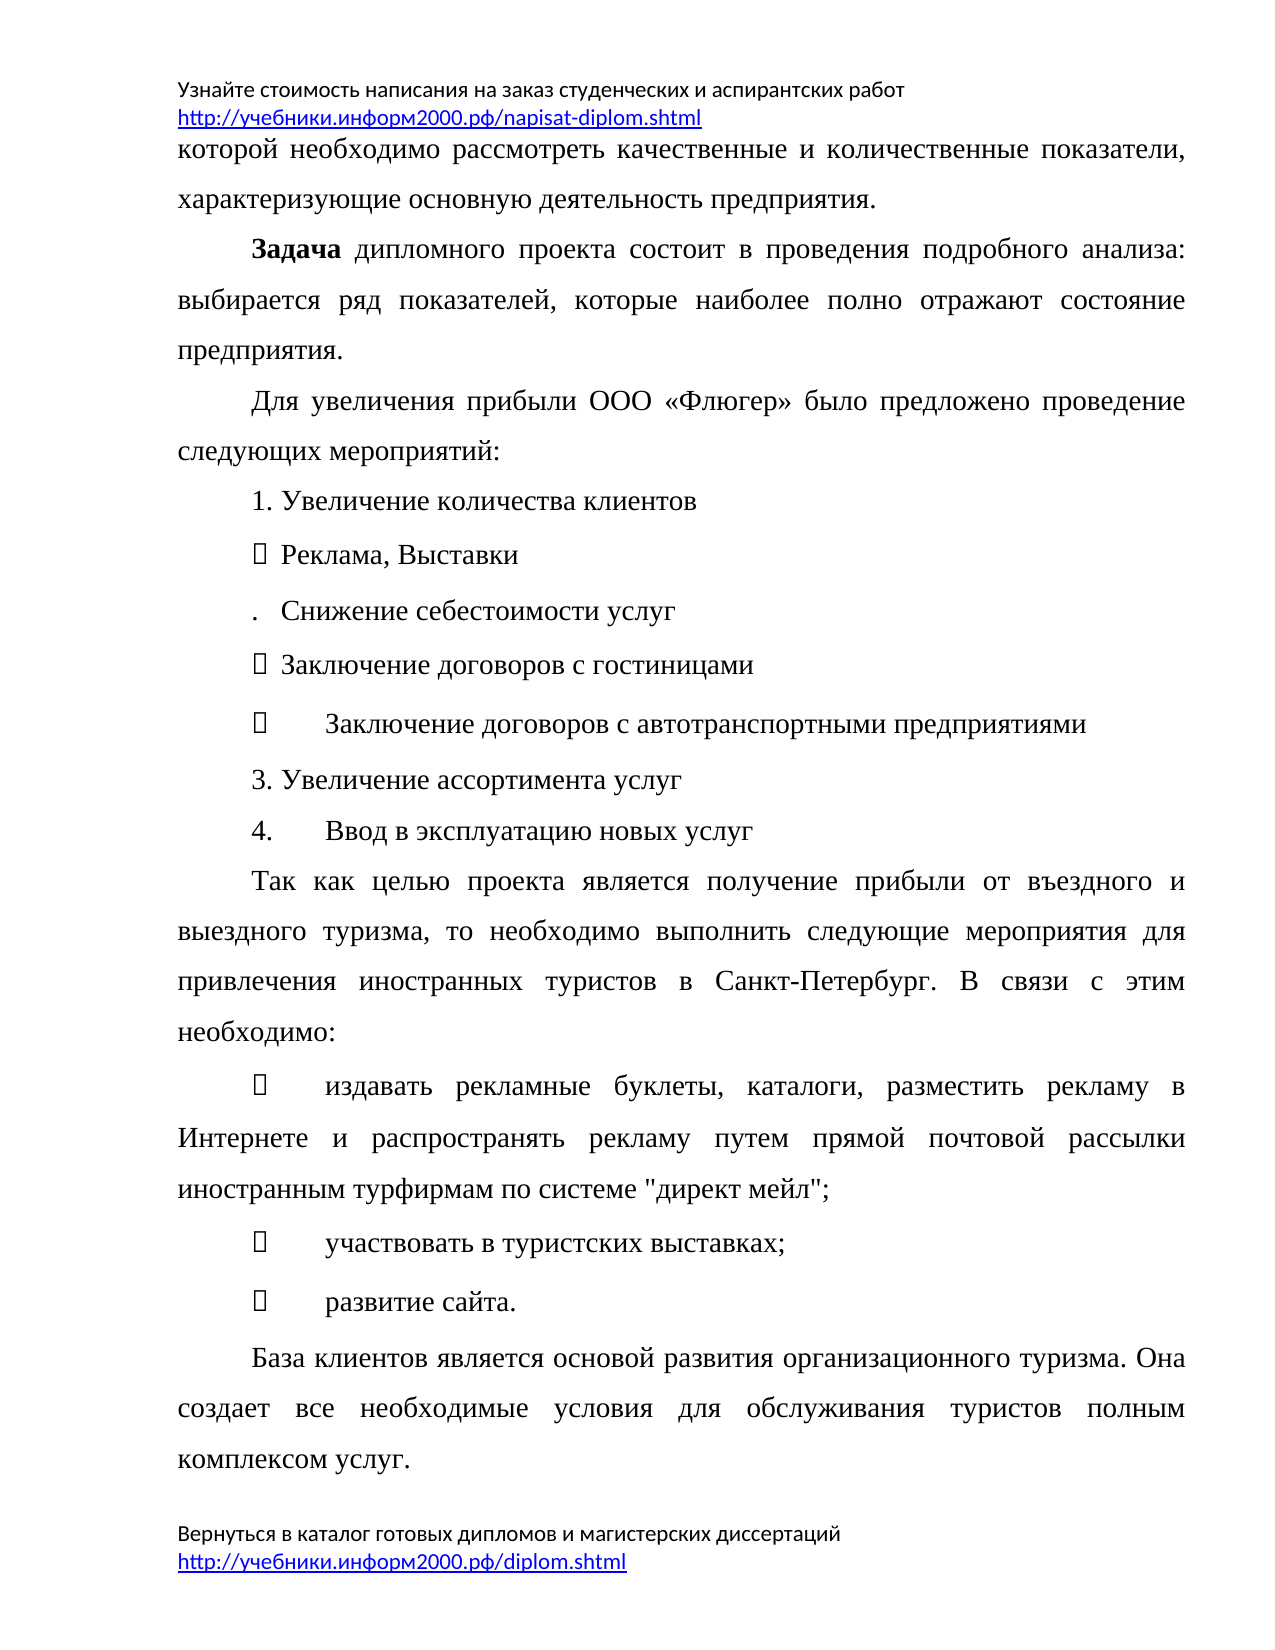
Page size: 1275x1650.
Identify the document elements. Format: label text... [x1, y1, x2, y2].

text  участвовать в туристских выставках; [177, 1221, 1186, 1261]
text  Реклама, Выставки [177, 533, 1186, 573]
text  развитие сайта. [177, 1281, 1186, 1320]
text  Заключение договоров с гостиницами [177, 643, 1186, 683]
text Задача дипломного проекта состоит в проведения подробного анализа: выбирается ряд показателей, которые наиболее полно отражают состояние предприятия. [177, 232, 1186, 366]
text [177, 131, 1186, 215]
text 4. Ввод в эксплуатацию новых услуг [177, 813, 1186, 846]
text Так как целью проекта является получение прибыли от въездного и выездного туризма, то необходимо выполнить следующие мероприятия для привлечения иностранных туристов в Санкт-Петербург. В связи с этим необходимо: [177, 863, 1186, 1047]
text 1. Увеличение количества клиентов [177, 483, 1186, 517]
text База клиентов является основой развития организационного туризма. Она создает все необходимые условия для обслуживания туристов полным комплексом услуг. [177, 1340, 1186, 1474]
text Для увеличения прибыли ООО «Флюгер» было предложено проведение следующих мероприятий: [177, 383, 1186, 466]
text . Снижение себестоимости услуг [177, 593, 1186, 627]
text  Заключение договоров с автотранспортными предприятиями [177, 703, 1186, 742]
text 3. Увеличение ассортимента услуг [177, 762, 1186, 796]
text  издавать рекламные буклеты, каталоги, разместить рекламу в Интернете и распространять рекламу путем прямой почтовой рассылки иностранным турфирмам по системе "директ мейл"; [177, 1064, 1186, 1204]
